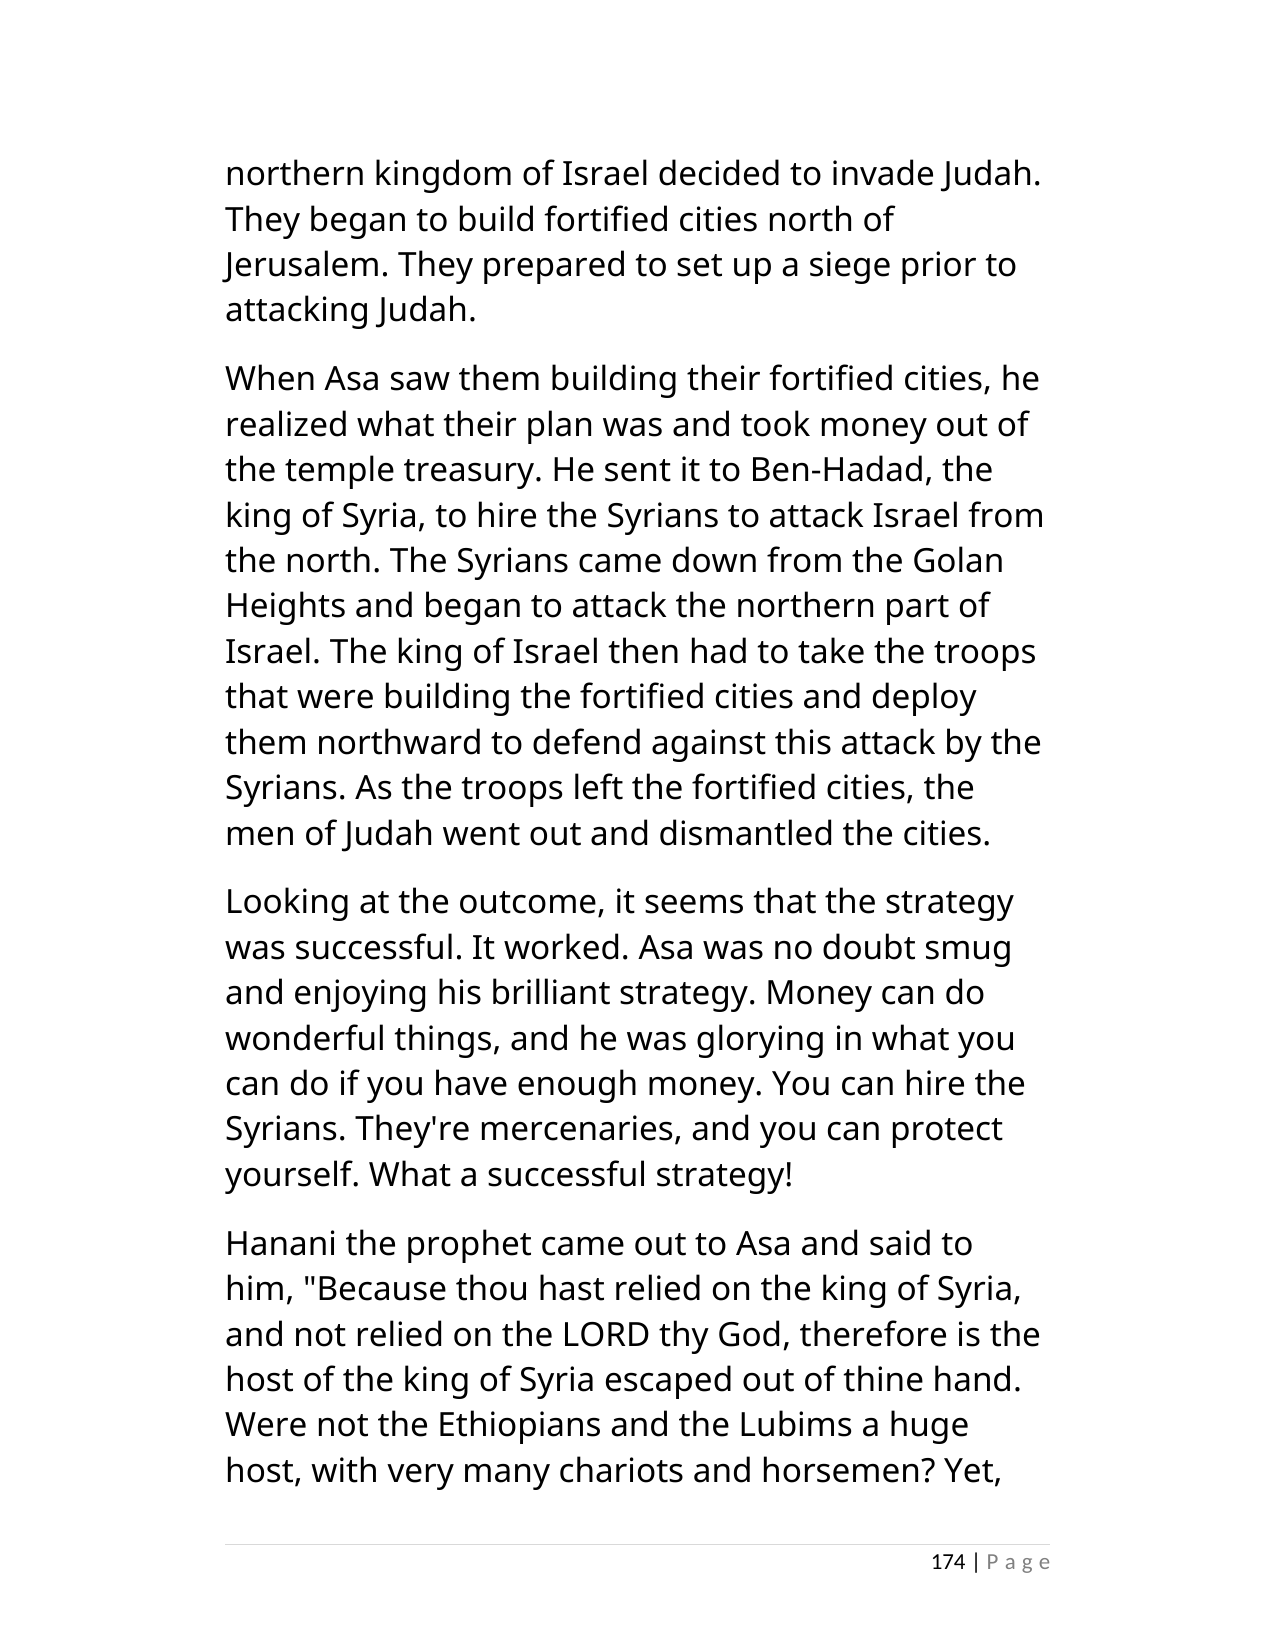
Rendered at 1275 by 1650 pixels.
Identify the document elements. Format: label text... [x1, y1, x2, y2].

text When Asa saw them building their fortified cities, he realized what their plan was and took money out of the temple treasury. He sent it to Ben-Hadad, the king of Syria, to hire the Syrians to attack Israel from the north. The Syrians came down from the Golan Heights and began to attack the northern part of Israel. The king of Israel then had to take the troops that were building the fortified cities and deploy them northward to defend against this attack by the Syrians. As the troops left the fortified cities, the men of Judah went out and dismantled the cities. [225, 355, 1050, 855]
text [225, 150, 1050, 332]
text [225, 1219, 1050, 1492]
text Looking at the outcome, it seems that the strategy was successful. It worked. Asa was no doubt smug and enjoying his brilliant strategy. Money can do wonderful things, and he was glorying in what you can do if you have enough money. You can hire the Syrians. They're mercenaries, and you can protect yourself. What a successful strategy! [225, 878, 1050, 1196]
